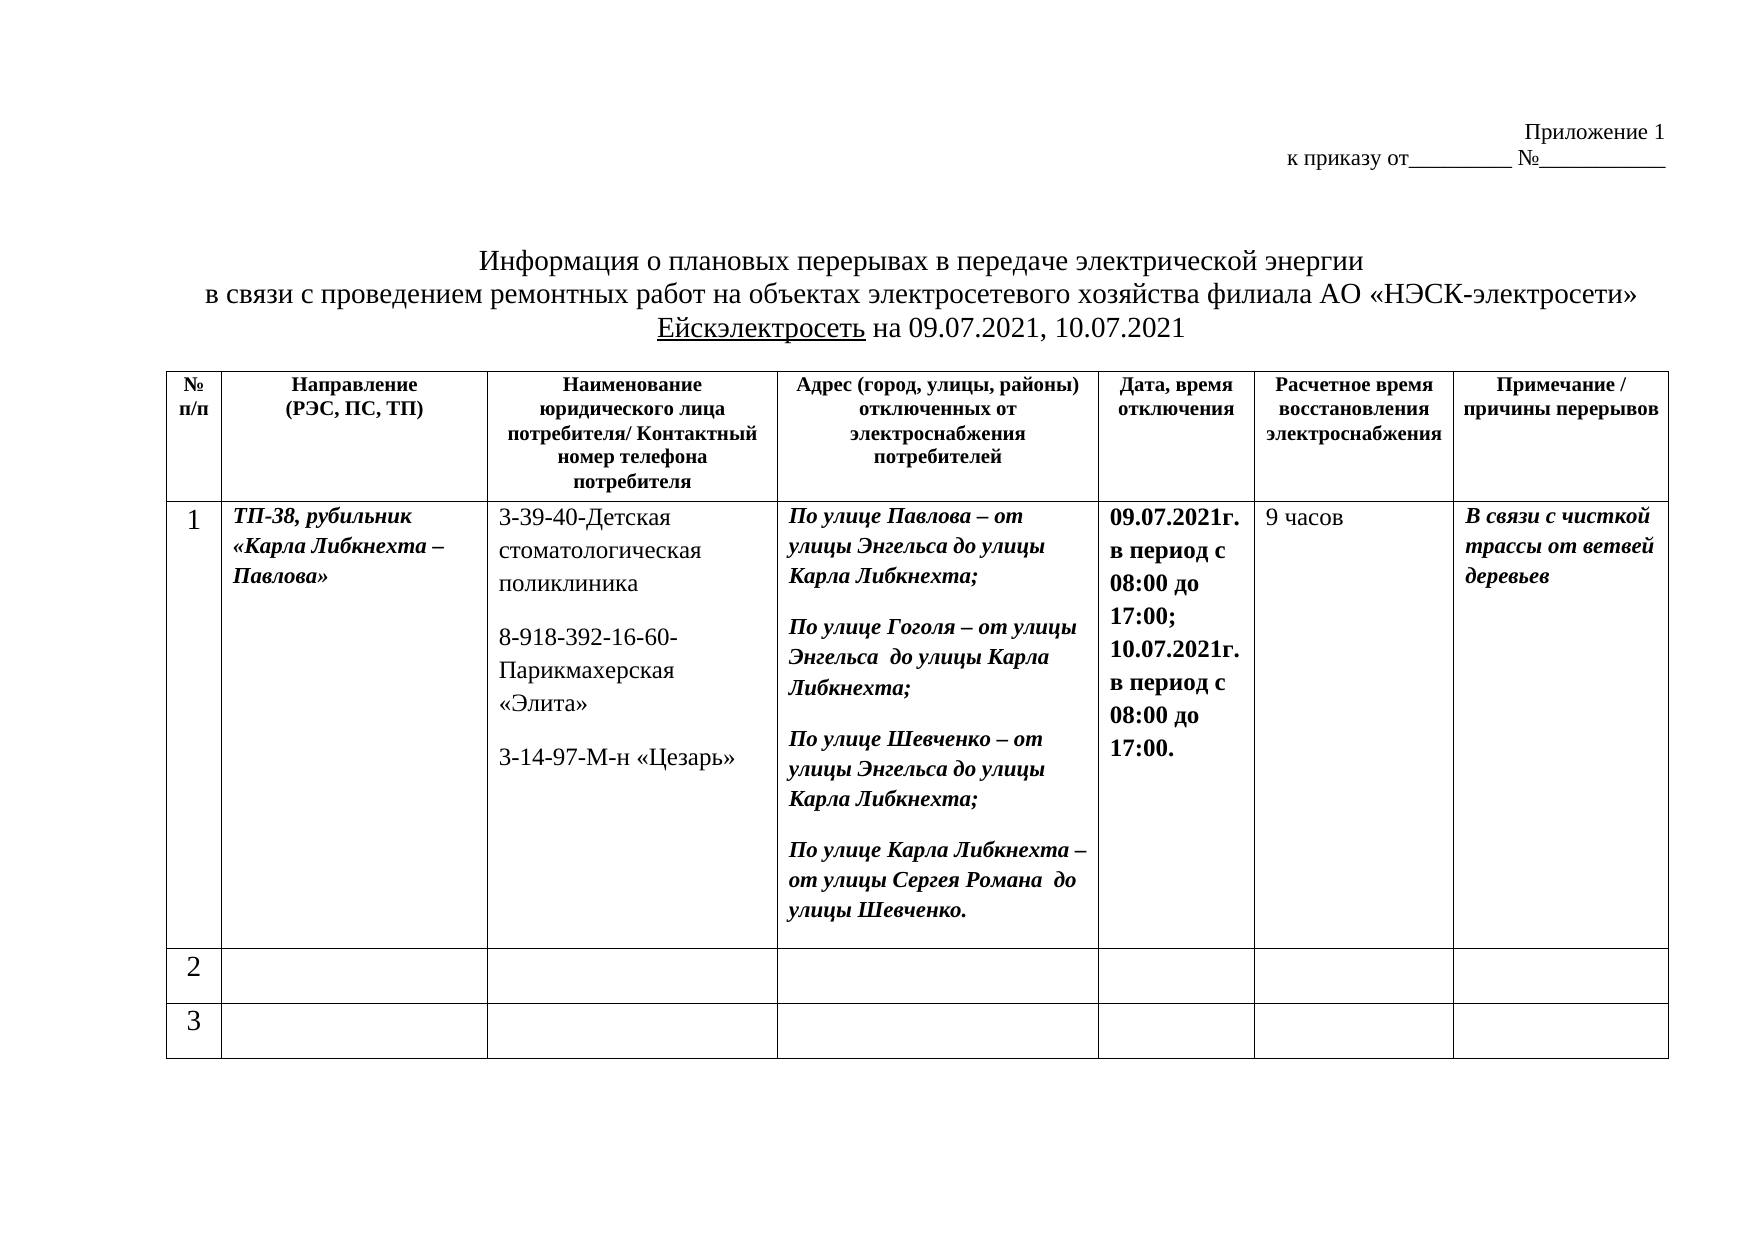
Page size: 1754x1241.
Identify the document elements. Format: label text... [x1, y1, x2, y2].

table_header Наименование юридического лица потребителя/ Контактный номер телефона потребителя [488, 372, 777, 501]
table_cell [1255, 949, 1453, 1002]
table_cell [1454, 1004, 1668, 1057]
table_cell [488, 1004, 777, 1057]
table_cell 9 часов [1255, 502, 1453, 948]
text в связи с проведением ремонтных работ на объектах электросетевого хозяйства филиала АО «НЭСК-электросети» Ейскэлектросеть на 09.07.2021, 10.07.2021 [177, 277, 1665, 344]
text Приложение 1 [177, 118, 1665, 144]
table_cell [1255, 1004, 1453, 1057]
table_cell [222, 1004, 487, 1057]
table_cell [222, 949, 487, 1002]
table_cell В связи с чисткой трассы от ветвей деревьев [1454, 502, 1668, 948]
table_cell [778, 949, 1098, 1002]
table_header Адрес (город, улицы, районы) отключенных от электроснабжения потребителей [778, 372, 1098, 501]
table_cell ТП-38, рубильник «Карла Либкнехта – Павлова» [222, 502, 487, 948]
table_cell 2 [167, 949, 221, 1002]
table_cell 3 [167, 1004, 221, 1057]
text Информация о плановых перерывах в передаче электрической энергии [177, 243, 1665, 277]
table_cell 1 [167, 502, 221, 948]
text к приказу от_________ №___________ [177, 144, 1665, 171]
table_cell [1099, 1004, 1254, 1057]
table_cell 09.07.2021г. в период с 08:00 до 17:00; 10.07.2021г. в период с 08:00 до 17:00. [1099, 502, 1254, 948]
table_header Направление (РЭС, ПС, ТП) [222, 372, 487, 501]
table_cell [778, 1004, 1098, 1057]
table_header Расчетное время восстановления электроснабжения [1255, 372, 1453, 501]
table_cell [488, 949, 777, 1002]
table_cell [1099, 949, 1254, 1002]
table_header Дата, время отключения [1099, 372, 1254, 501]
table_header № п/п [167, 372, 221, 501]
table_cell [1454, 949, 1668, 1002]
table_cell По улице Павлова – от улицы Энгельса до улицы Карла Либкнехта; По улице Гоголя – от улицы Энгельса до улицы Карла Либкнехта; По улице Шевченко – от улицы Энгельса до улицы Карла Либкнехта; По улице Карла Либкнехта – от улицы Сергея Романа до улицы Шевченко. [778, 502, 1098, 948]
table_header Примечание / причины перерывов [1454, 372, 1668, 501]
table_cell 3-39-40-Детская стоматологическая поликлиника 8-918-392-16-60-Парикмахерская «Элита» 3-14-97-М-н «Цезарь» [488, 502, 777, 948]
